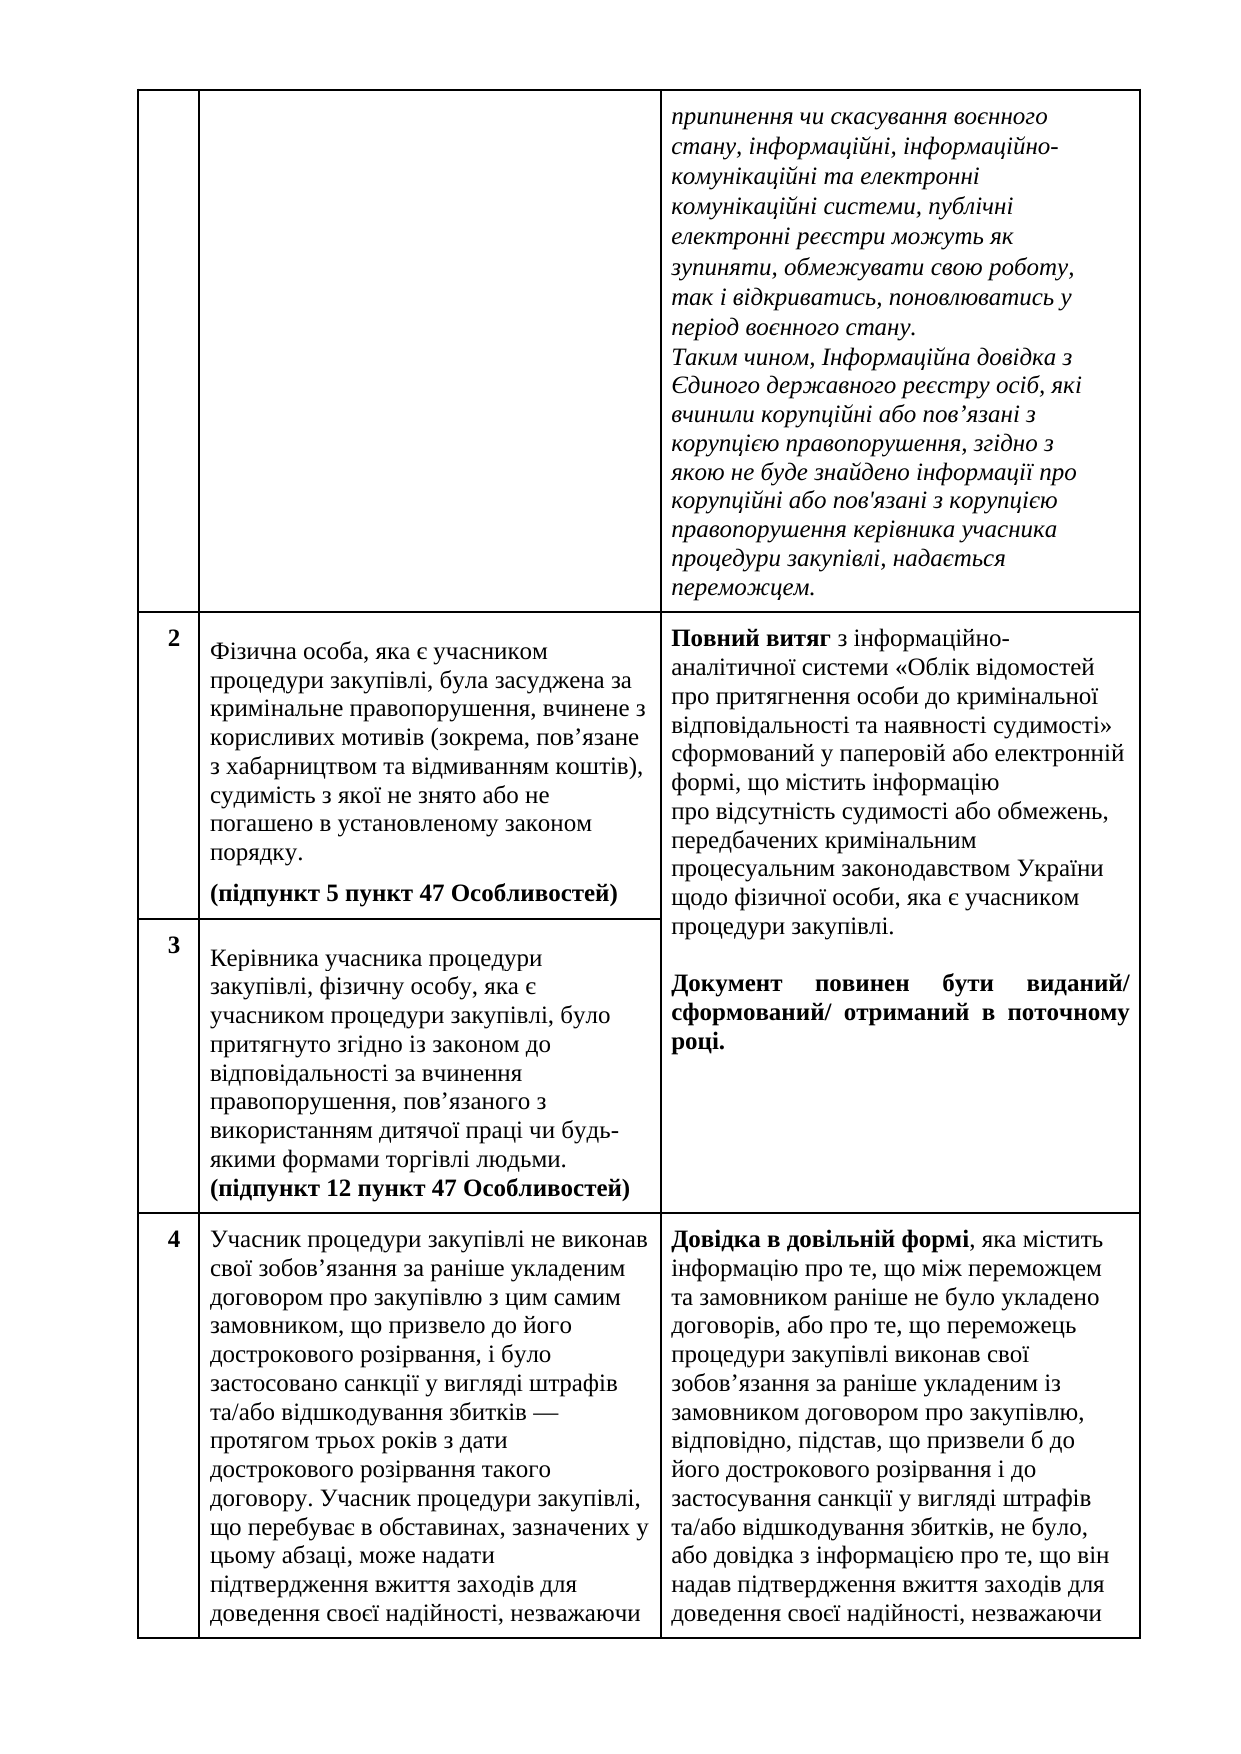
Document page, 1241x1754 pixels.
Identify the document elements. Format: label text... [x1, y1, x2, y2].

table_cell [200, 1214, 660, 1637]
table_cell Повний витяг з інформаційно-аналітичної системи «Облік відомостей про притягнення особи до кримінальної відповідальності та наявності судимості» сформований у паперовій або електронній формі, що містить інформацію про відсутність судимості або обмежень, передбачених кримінальним процесуальним законодавством України щодо фізичної особи, яка є учасником процедури закупівлі. Документ повинен бути виданий/ сформований/ отриманий в поточному році. [662, 613, 1139, 1212]
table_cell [662, 1214, 1139, 1637]
table_cell Керівника учасника процедури закупівлі, фізичну особу, яка є учасником процедури закупівлі, було притягнуто згідно із законом до відповідальності за вчинення правопорушення, пов’язаного з використанням дитячої праці чи будь-якими формами торгівлі людьми. (підпункт 12 пункт 47 Особливостей) [200, 920, 660, 1212]
table_cell 4 [139, 1214, 198, 1637]
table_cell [200, 91, 660, 611]
table_cell 1 [139, 91, 198, 611]
table_cell Фізична особа, яка є учасником процедури закупівлі, була засуджена за кримінальне правопорушення, вчинене з корисливих мотивів (зокрема, пов’язане з хабарництвом та відмиванням коштів), судимість з якої не знято або не погашено в установленому законом порядку. (підпункт 5 пункт 47 Особливостей) [200, 613, 660, 918]
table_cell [662, 91, 1139, 611]
table_cell 3 [139, 920, 198, 1212]
table_cell 2 [139, 613, 198, 918]
